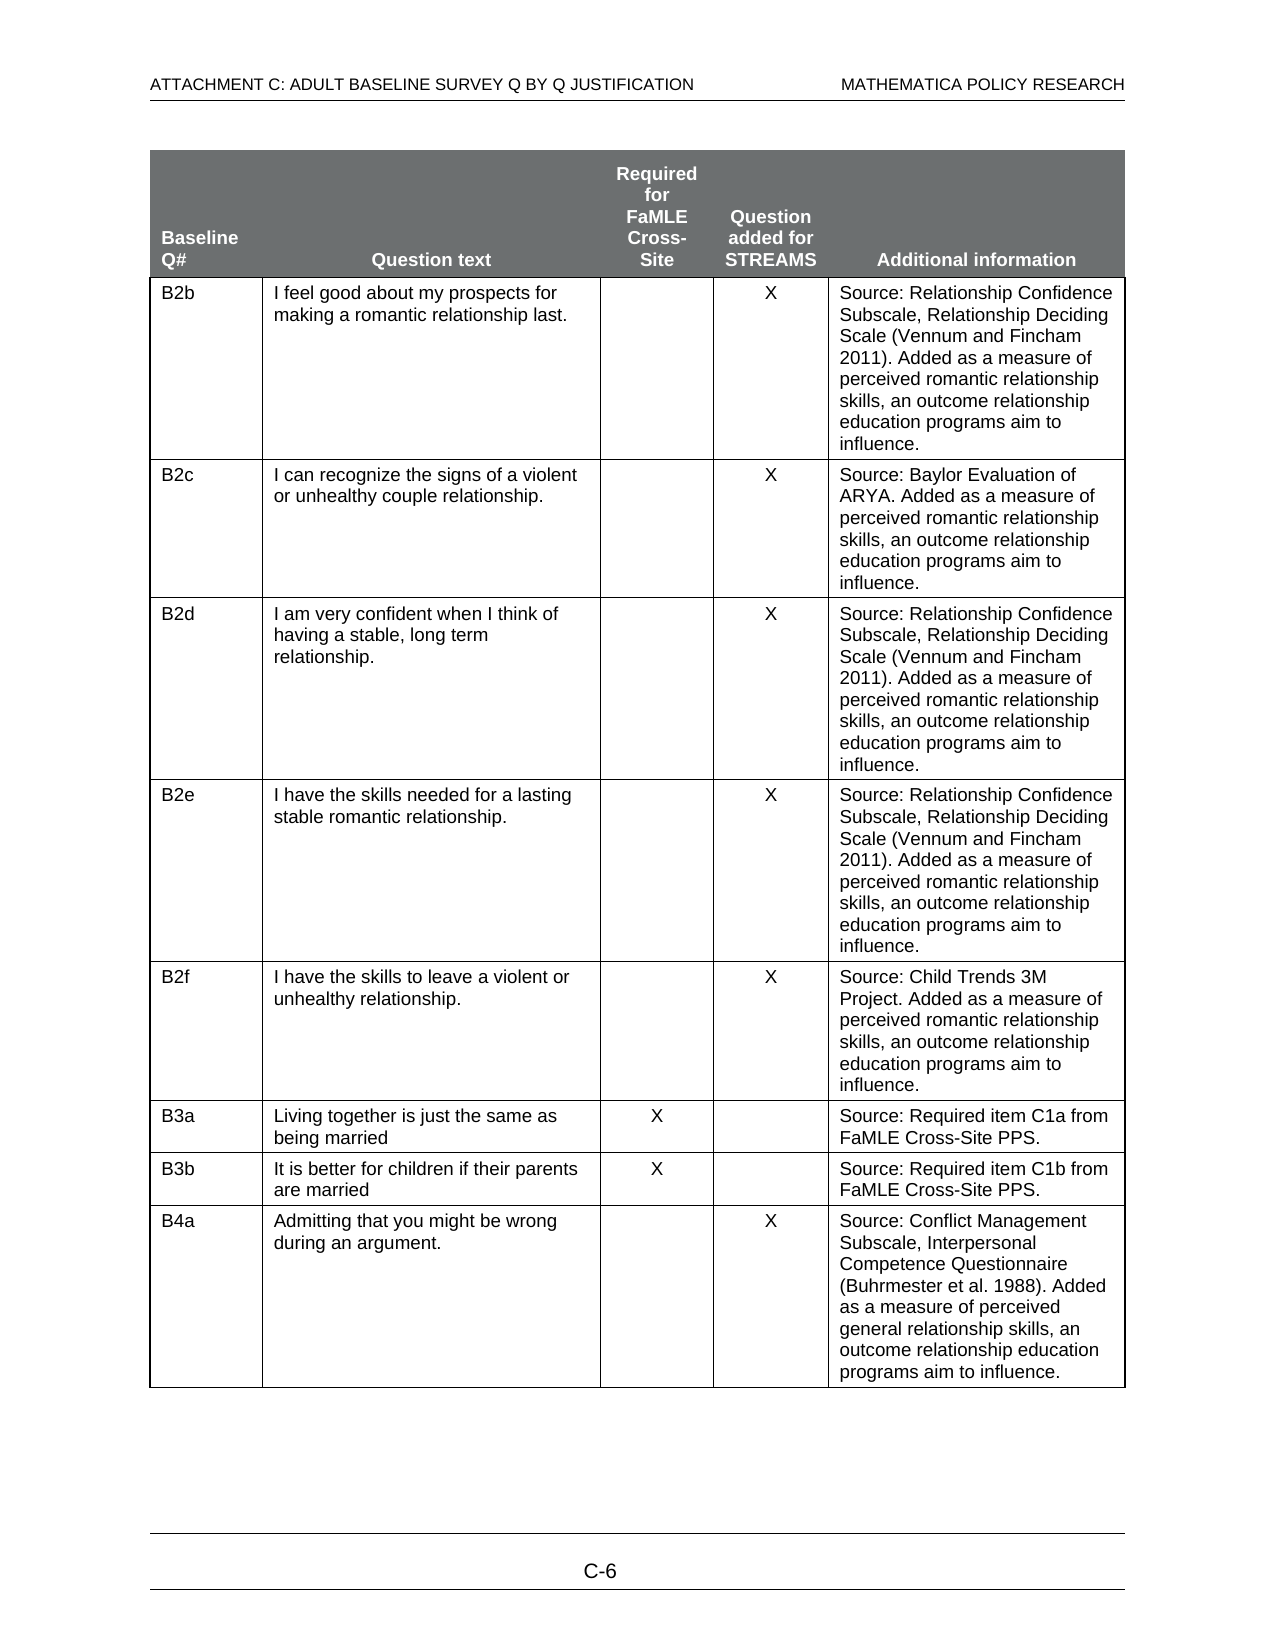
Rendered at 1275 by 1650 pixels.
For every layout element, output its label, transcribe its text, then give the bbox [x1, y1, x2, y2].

table_cell It is better for children if their parents are married [263, 1153, 600, 1205]
table_cell Source: Baylor Evaluation of ARYA. Added as a measure of perceived romantic relationship skills, an outcome relationship education programs aim to influence. [829, 460, 1124, 597]
table_cell Source: Required item C1a from FaMLE Cross-Site PPS. [829, 1101, 1124, 1152]
table_cell X [714, 1206, 828, 1387]
table_cell B2e [151, 780, 262, 961]
table_cell I have the skills to leave a violent or unhealthy relationship. [263, 962, 600, 1100]
table_cell [601, 962, 713, 1100]
table_cell B3a [151, 1101, 262, 1152]
table_header Question text [262, 150, 601, 277]
table_cell [714, 1153, 828, 1205]
table_cell X [601, 1101, 713, 1152]
table_cell Admitting that you might be wrong during an argument. [263, 1206, 600, 1387]
table_header Additional information [828, 150, 1125, 277]
table_cell B4a [151, 1206, 262, 1387]
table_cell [829, 1206, 1124, 1387]
table_cell X [714, 780, 828, 961]
table_header Question added for STREAMS [713, 150, 828, 277]
table_header Required for FaMLE Cross-Site [601, 150, 713, 277]
table_cell X [714, 598, 828, 779]
table_cell Source: Child Trends 3M Project. Added as a measure of perceived romantic relationship skills, an outcome relationship education programs aim to influence. [829, 962, 1124, 1100]
table_header Baseline Q# [150, 150, 262, 277]
table_cell X [714, 278, 828, 458]
table_cell [601, 1206, 713, 1387]
table_cell B2f [151, 962, 262, 1100]
table_cell [601, 598, 713, 779]
table_cell B2d [151, 598, 262, 779]
table_cell B2b [151, 278, 262, 458]
table_cell [714, 1101, 828, 1152]
table_cell Source: Required item C1b from FaMLE Cross-Site PPS. [829, 1153, 1124, 1205]
table_cell X [601, 1153, 713, 1205]
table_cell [829, 278, 1124, 458]
table_cell I feel good about my prospects for making a romantic relationship last. [263, 278, 600, 458]
table_cell [601, 780, 713, 961]
table_cell B3b [151, 1153, 262, 1205]
table_cell Living together is just the same as being married [263, 1101, 600, 1152]
table_cell [601, 460, 713, 597]
table_cell B2c [151, 460, 262, 597]
table_cell I am very confident when I think of having a stable, long term relationship. [263, 598, 600, 779]
table_cell [601, 278, 713, 458]
table_cell X [714, 962, 828, 1100]
table_cell I have the skills needed for a lasting stable romantic relationship. [263, 780, 600, 961]
table_cell I can recognize the signs of a violent or unhealthy couple relationship. [263, 460, 600, 597]
table_cell X [714, 460, 828, 597]
